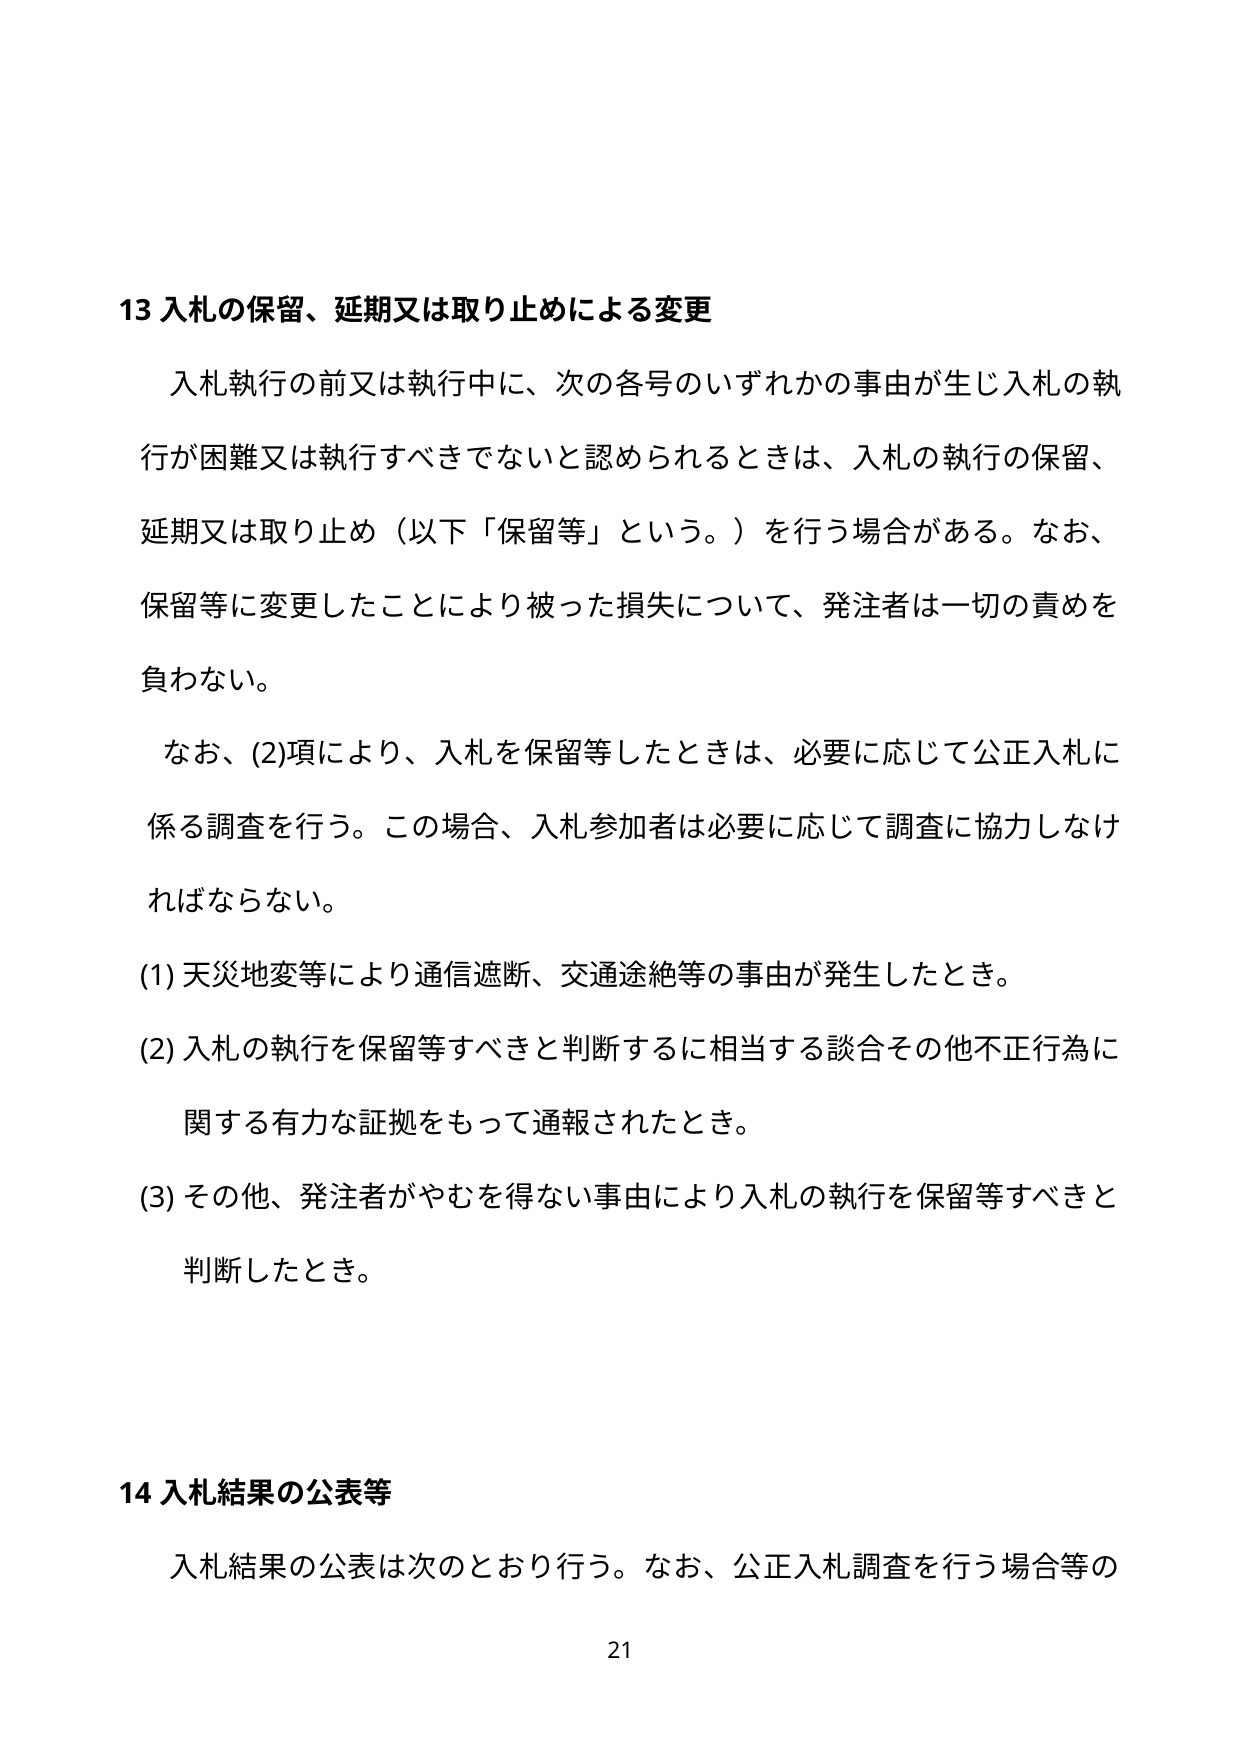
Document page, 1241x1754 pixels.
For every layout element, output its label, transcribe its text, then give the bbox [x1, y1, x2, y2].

text (2) 入札の執行を保留等すべきと判断するに相当する談合その他不正行為に関する有力な証拠をもって通報されたとき。 [140, 1010, 1122, 1158]
text (3) その他、発注者がやむを得ない事由により入札の執行を保留等すべきと判断したとき。 [140, 1158, 1122, 1306]
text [140, 1528, 1122, 1602]
text 14 入札結果の公表等 [118, 1454, 1122, 1528]
text (1) 天災地変等により通信遮断、交通途絶等の事由が発生したとき。 [140, 936, 1122, 1010]
text なお、(2)項により、入札を保留等したときは、必要に応じて公正入札に係る調査を行う。この場合、入札参加者は必要に応じて調査に協力しなければならない。 [147, 714, 1122, 936]
text 13 入札の保留、延期又は取り止めによる変更 [118, 271, 1122, 344]
text 入札執行の前又は執行中に、次の各号のいずれかの事由が生じ入札の執行が困難又は執行すべきでないと認められるときは、入札の執行の保留、延期又は取り止め（以下「保留等」という。）を行う場合がある。なお、保留等に変更したことにより被った損失について、発注者は一切の責めを負わない。 [140, 344, 1122, 714]
